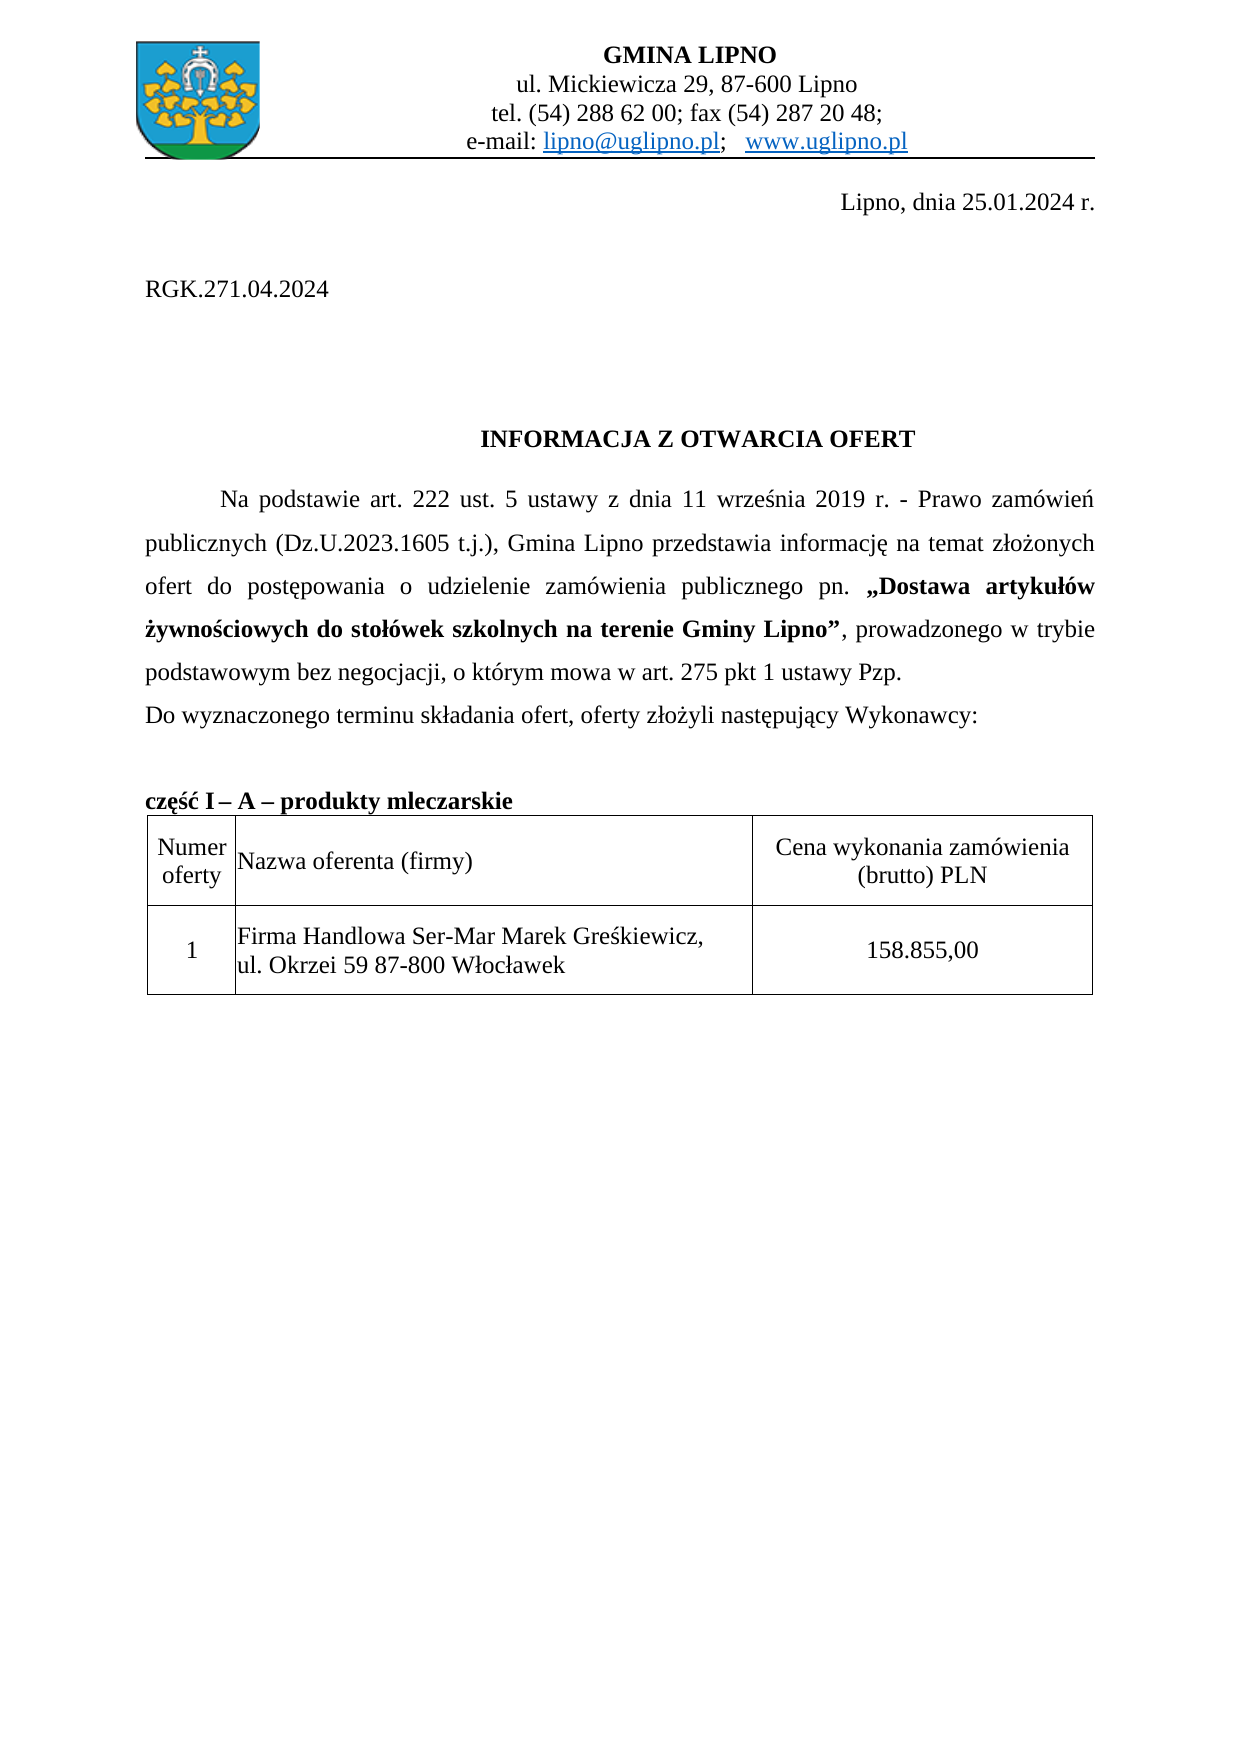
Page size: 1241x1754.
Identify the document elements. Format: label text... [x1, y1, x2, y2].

picture [136, 41, 260, 160]
text GMINA LIPNO [145, 40, 1095, 69]
text Na podstawie art. 222 ust. 5 ustawy z dnia 11 września 2019 r. - Prawo zamówień publicznych (Dz.U.2023.1605 t.j.), Gmina Lipno przedstawia informację na temat złożonych ofert do postępowania o udzielenie zamówienia publicznego pn. „Dostawa artykułów żywnościowych do stołówek szkolnych na terenie Gminy Lipno”, prowadzonego w trybie podstawowym bez negocjacji, o którym mowa w art. 275 pkt 1 ustawy Pzp. [145, 484, 1095, 686]
text część I – A – produkty mleczarskie [145, 786, 1095, 815]
text Do wyznaczonego terminu składania ofert, oferty złożyli następujący Wykonawcy: [145, 700, 1095, 729]
table_cell 1 [148, 906, 235, 994]
text e-mail: lipno@uglipno.pl; www.uglipno.pl [235, 126, 1095, 157]
text INFORMACJA Z OTWARCIA OFERT [480, 425, 1095, 453]
table_cell 158.855,00 [753, 906, 1092, 994]
table_header Numer oferty [148, 816, 235, 904]
text Lipno, dnia 25.01.2024 r. [145, 187, 1095, 216]
table_header Cena wykonania zamówienia (brutto) PLN [753, 816, 1092, 904]
text tel. (54) 288 62 00; fax (54) 287 20 48; [260, 98, 1095, 126]
table_cell Firma Handlowa Ser-Mar Marek Greśkiewicz, ul. Okrzei 59 87-800 Włocławek [236, 906, 752, 994]
text RGK.271.04.2024 [145, 274, 1095, 302]
table_header Nazwa oferenta (firmy) [236, 816, 752, 904]
text ul. Mickiewicza 29, 87-600 Lipno [260, 69, 1095, 98]
